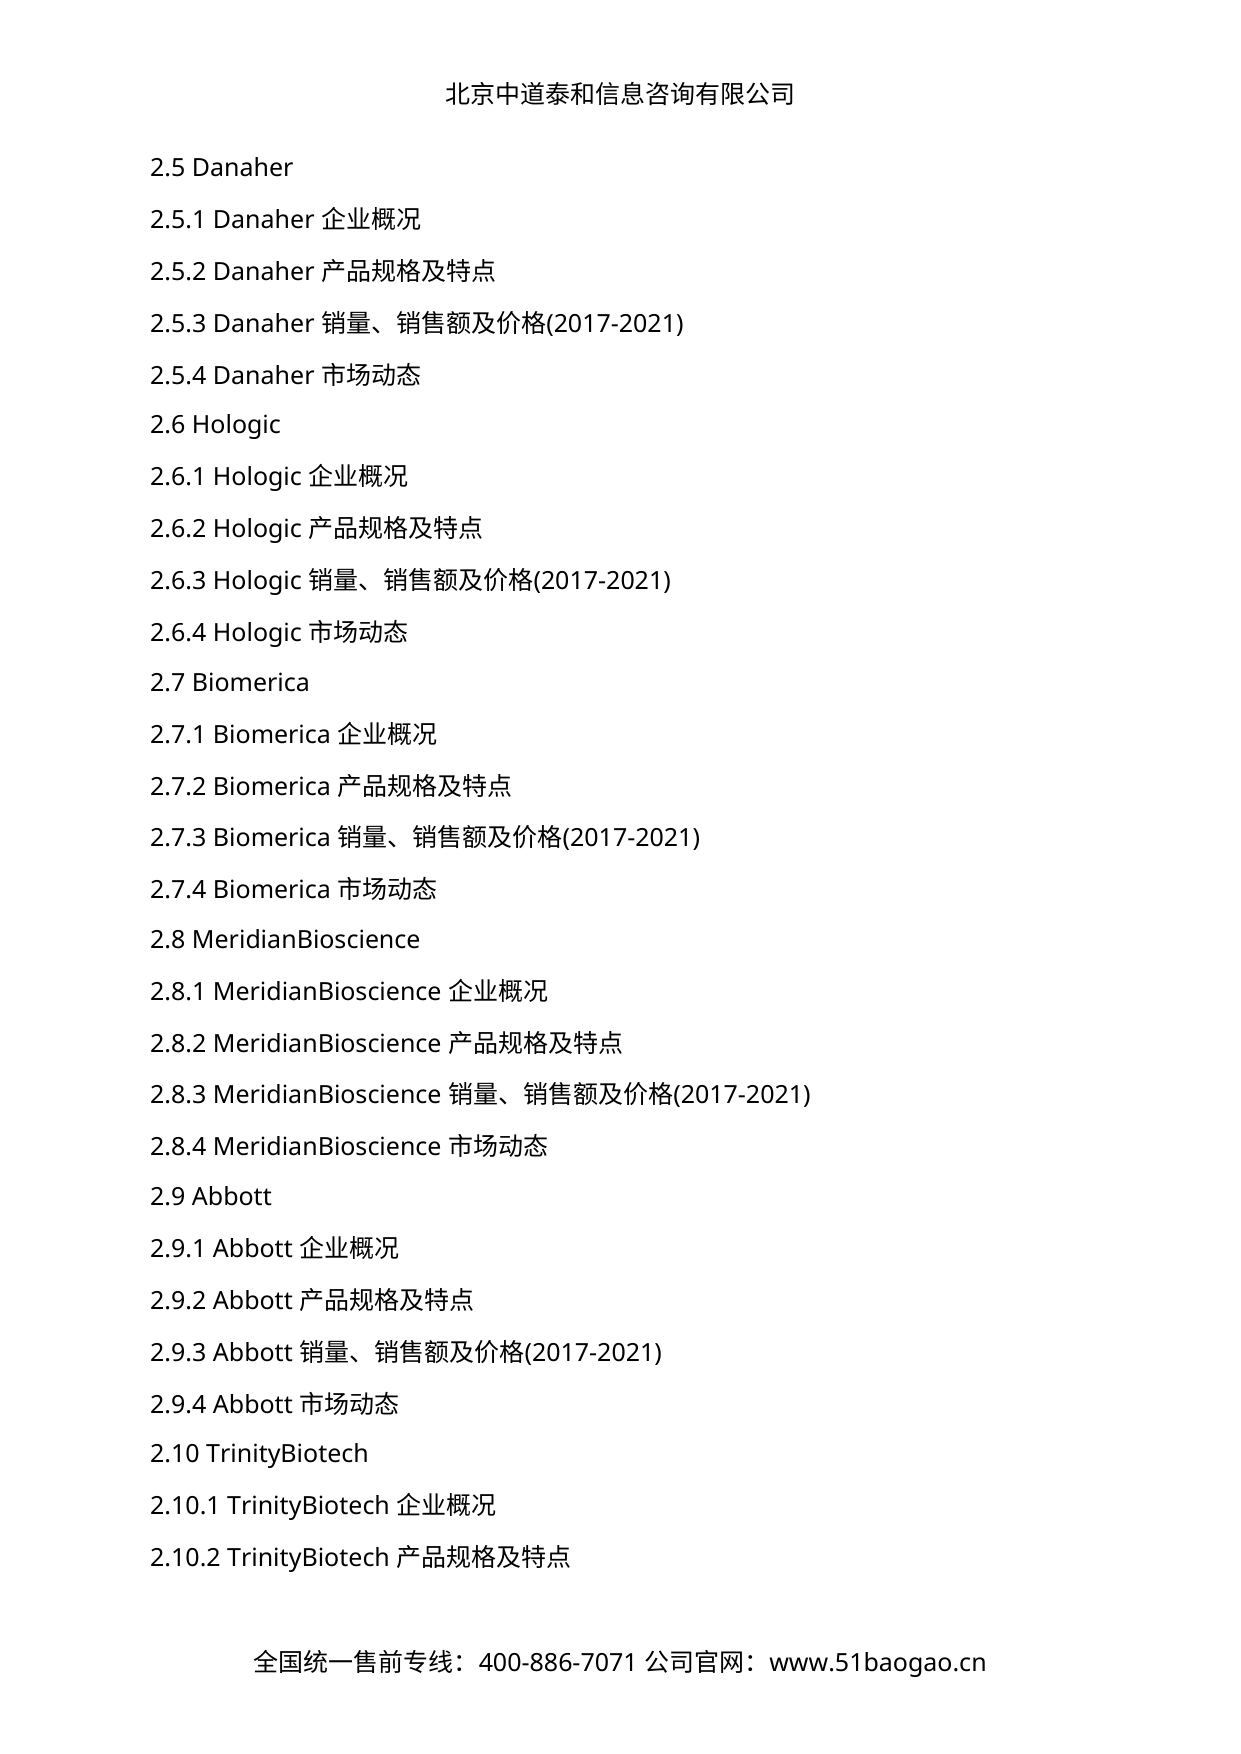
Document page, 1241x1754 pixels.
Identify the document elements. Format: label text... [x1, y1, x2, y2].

text 2.7 Biomerica [150, 664, 1090, 698]
text 2.10.1 TrinityBiotech 企业概况 [150, 1486, 1090, 1522]
text 2.9.3 Abbott 销量、销售额及价格(2017-2021) [150, 1332, 1090, 1368]
text 2.9 Abbott [150, 1179, 1090, 1213]
text 2.5.4 Danaher 市场动态 [150, 355, 1090, 392]
text 2.9.2 Abbott 产品规格及特点 [150, 1280, 1090, 1317]
text 2.7.3 Biomerica 销量、销售额及价格(2017-2021) [150, 818, 1090, 854]
text 2.6 Hologic [150, 407, 1090, 441]
text 2.8.1 MeridianBioscience 企业概况 [150, 971, 1090, 1007]
text 2.8.3 MeridianBioscience 销量、销售额及价格(2017-2021) [150, 1075, 1090, 1111]
text 2.5.3 Danaher 销量、销售额及价格(2017-2021) [150, 303, 1090, 340]
text 2.5.1 Danaher 企业概况 [150, 200, 1090, 236]
text 2.7.4 Biomerica 市场动态 [150, 870, 1090, 906]
text 2.7.2 Biomerica 产品规格及特点 [150, 766, 1090, 802]
text 2.8.2 MeridianBioscience 产品规格及特点 [150, 1023, 1090, 1059]
text 2.6.1 Hologic 企业概况 [150, 457, 1090, 493]
text 2.8 MeridianBioscience [150, 922, 1090, 956]
text 2.6.2 Hologic 产品规格及特点 [150, 509, 1090, 545]
text 2.7.1 Biomerica 企业概况 [150, 714, 1090, 750]
text 2.6.4 Hologic 市场动态 [150, 612, 1090, 649]
text 2.5 Danaher [150, 150, 1090, 184]
text 2.8.4 MeridianBioscience 市场动态 [150, 1127, 1090, 1163]
text 2.10.2 TrinityBiotech 产品规格及特点 [150, 1537, 1090, 1574]
text 2.9.4 Abbott 市场动态 [150, 1384, 1090, 1420]
text 2.6.3 Hologic 销量、销售额及价格(2017-2021) [150, 561, 1090, 597]
text 2.5.2 Danaher 产品规格及特点 [150, 252, 1090, 288]
text 2.9.1 Abbott 企业概况 [150, 1228, 1090, 1265]
text 2.10 TrinityBiotech [150, 1436, 1090, 1470]
